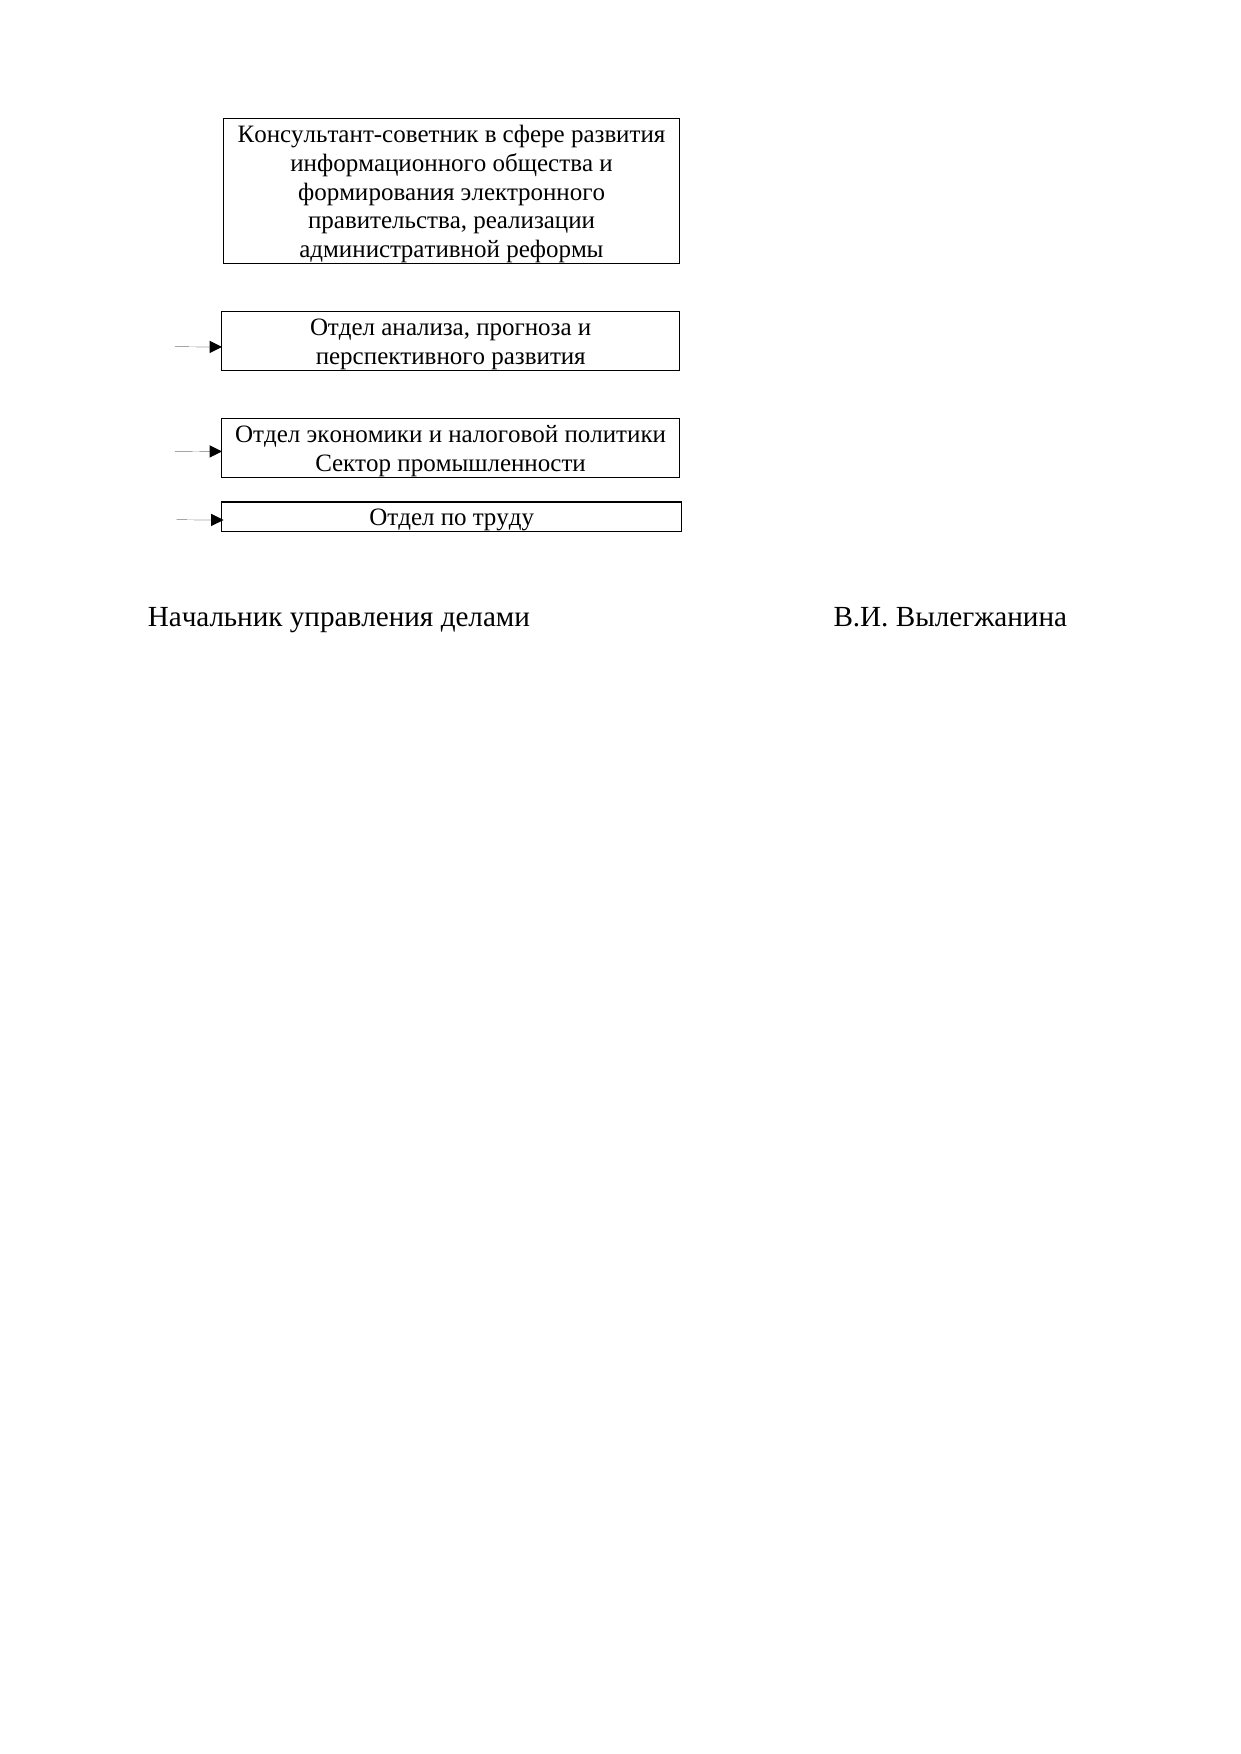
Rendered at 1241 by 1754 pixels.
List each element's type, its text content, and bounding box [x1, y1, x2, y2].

table_header Отдел анализа, прогноза и перспективного развития [222, 312, 679, 370]
table_header Отдел по труду [222, 503, 681, 531]
text Начальник управления делами В.И. Вылегжанина [148, 599, 1152, 633]
table_header Отдел экономики и налоговой политики Сектор промышленности [222, 419, 679, 477]
table_header Консультант-советник в сфере развития информационного общества и формирования электронного правительства, реализации административной реформы [224, 119, 679, 263]
